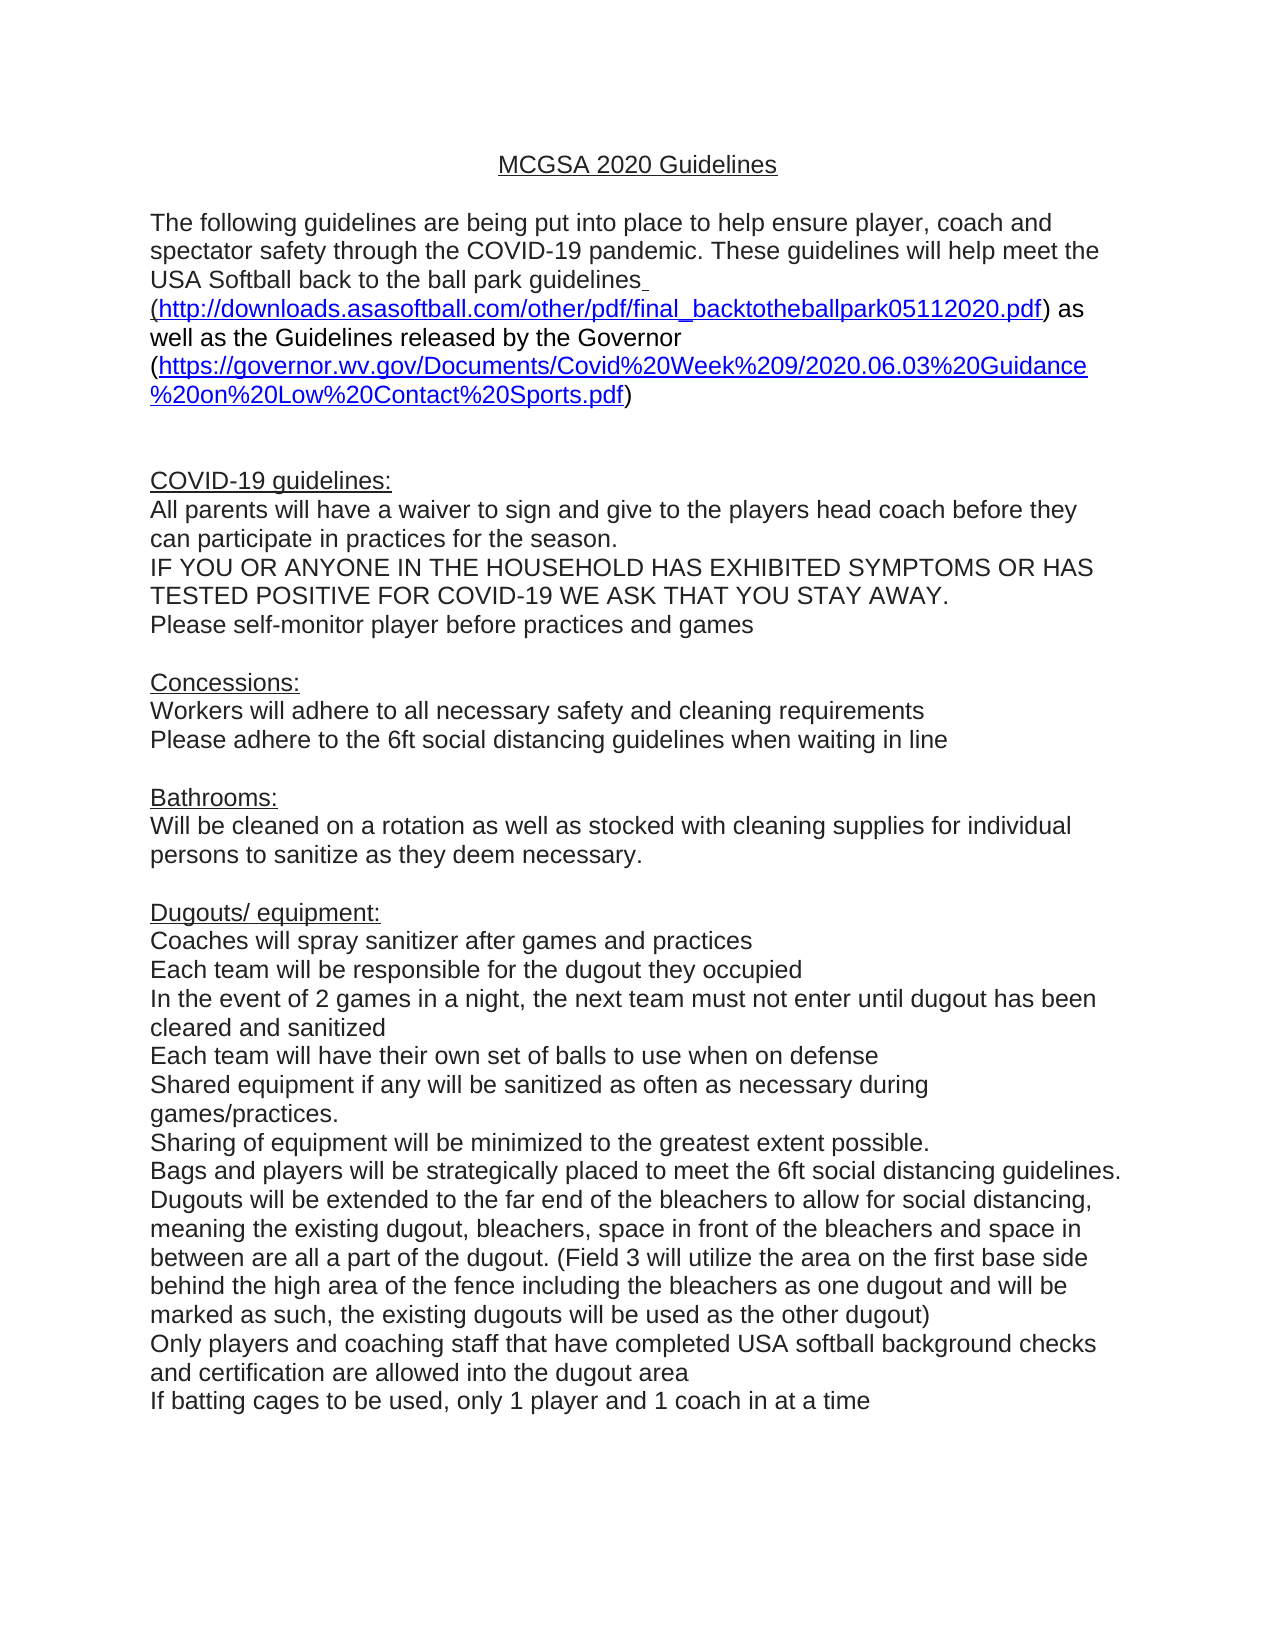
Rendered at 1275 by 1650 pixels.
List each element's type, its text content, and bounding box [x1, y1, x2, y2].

text Each team will have their own set of balls to use when on defense [150, 1041, 1125, 1070]
text Each team will be responsible for the dugout they occupied [150, 955, 1125, 984]
text COVID-19 guidelines: [150, 466, 1125, 495]
text In the event of 2 games in a night, the next team must not enter until dugout has been cleared and sanitized [150, 984, 1125, 1041]
text Will be cleaned on a rotation as well as stocked with cleaning supplies for individual persons to sanitize as they deem necessary. [150, 811, 1125, 869]
text IF YOU OR ANYONE IN THE HOUSEHOLD HAS EXHIBITED SYMPTOMS OR HAS TESTED POSITIVE FOR COVID-19 WE ASK THAT YOU STAY AWAY. [150, 552, 1125, 610]
text Coaches will spray sanitizer after games and practices [150, 926, 1125, 955]
text Please adhere to the 6ft social distancing guidelines when waiting in line [150, 725, 1125, 754]
text All parents will have a waiver to sign and give to the players head coach before they can participate in practices for the season. [150, 495, 1125, 552]
text Workers will adhere to all necessary safety and cleaning requirements [150, 696, 1125, 725]
text Only players and coaching staff that have completed USA softball background checks and certification are allowed into the dugout area [150, 1329, 1125, 1386]
text Bags and players will be strategically placed to meet the 6ft social distancing guidelines. [150, 1156, 1125, 1185]
text Please self-monitor player before practices and games [150, 610, 1125, 639]
text Bathrooms: [150, 782, 1125, 811]
text The following guidelines are being put into place to help ensure player, coach and spectator safety through the COVID-19 pandemic. These guidelines will help meet the USA Softball back to the ball park guidelines (http://downloads.asasoftball.com/other/pdf/final_backtotheballpark05112020.pdf) as well as the Guidelines released by the Governor (https://governor.wv.gov/Documents/Covid%20Week%209/2020.06.03%20Guidance%20on%20Low%20Contact%20Sports.pdf) [150, 207, 1125, 409]
text MCGSA 2020 Guidelines [150, 150, 1125, 179]
text Concessions: [150, 667, 1125, 696]
text Shared equipment if any will be sanitized as often as necessary during games/practices. [150, 1070, 1125, 1127]
text Dugouts will be extended to the far end of the bleachers to allow for social distancing, meaning the existing dugout, bleachers, space in front of the bleachers and space in between are all a part of the dugout. (Field 3 will utilize the area on the first base side behind the high area of the fence including the bleachers as one dugout and will be marked as such, the existing dugouts will be used as the other dugout) [150, 1185, 1125, 1329]
text Sharing of equipment will be minimized to the greatest extent possible. [150, 1127, 1125, 1156]
text Dugouts/ equipment: [150, 897, 1125, 926]
text If batting cages to be used, only 1 player and 1 coach in at a time [150, 1386, 1125, 1415]
